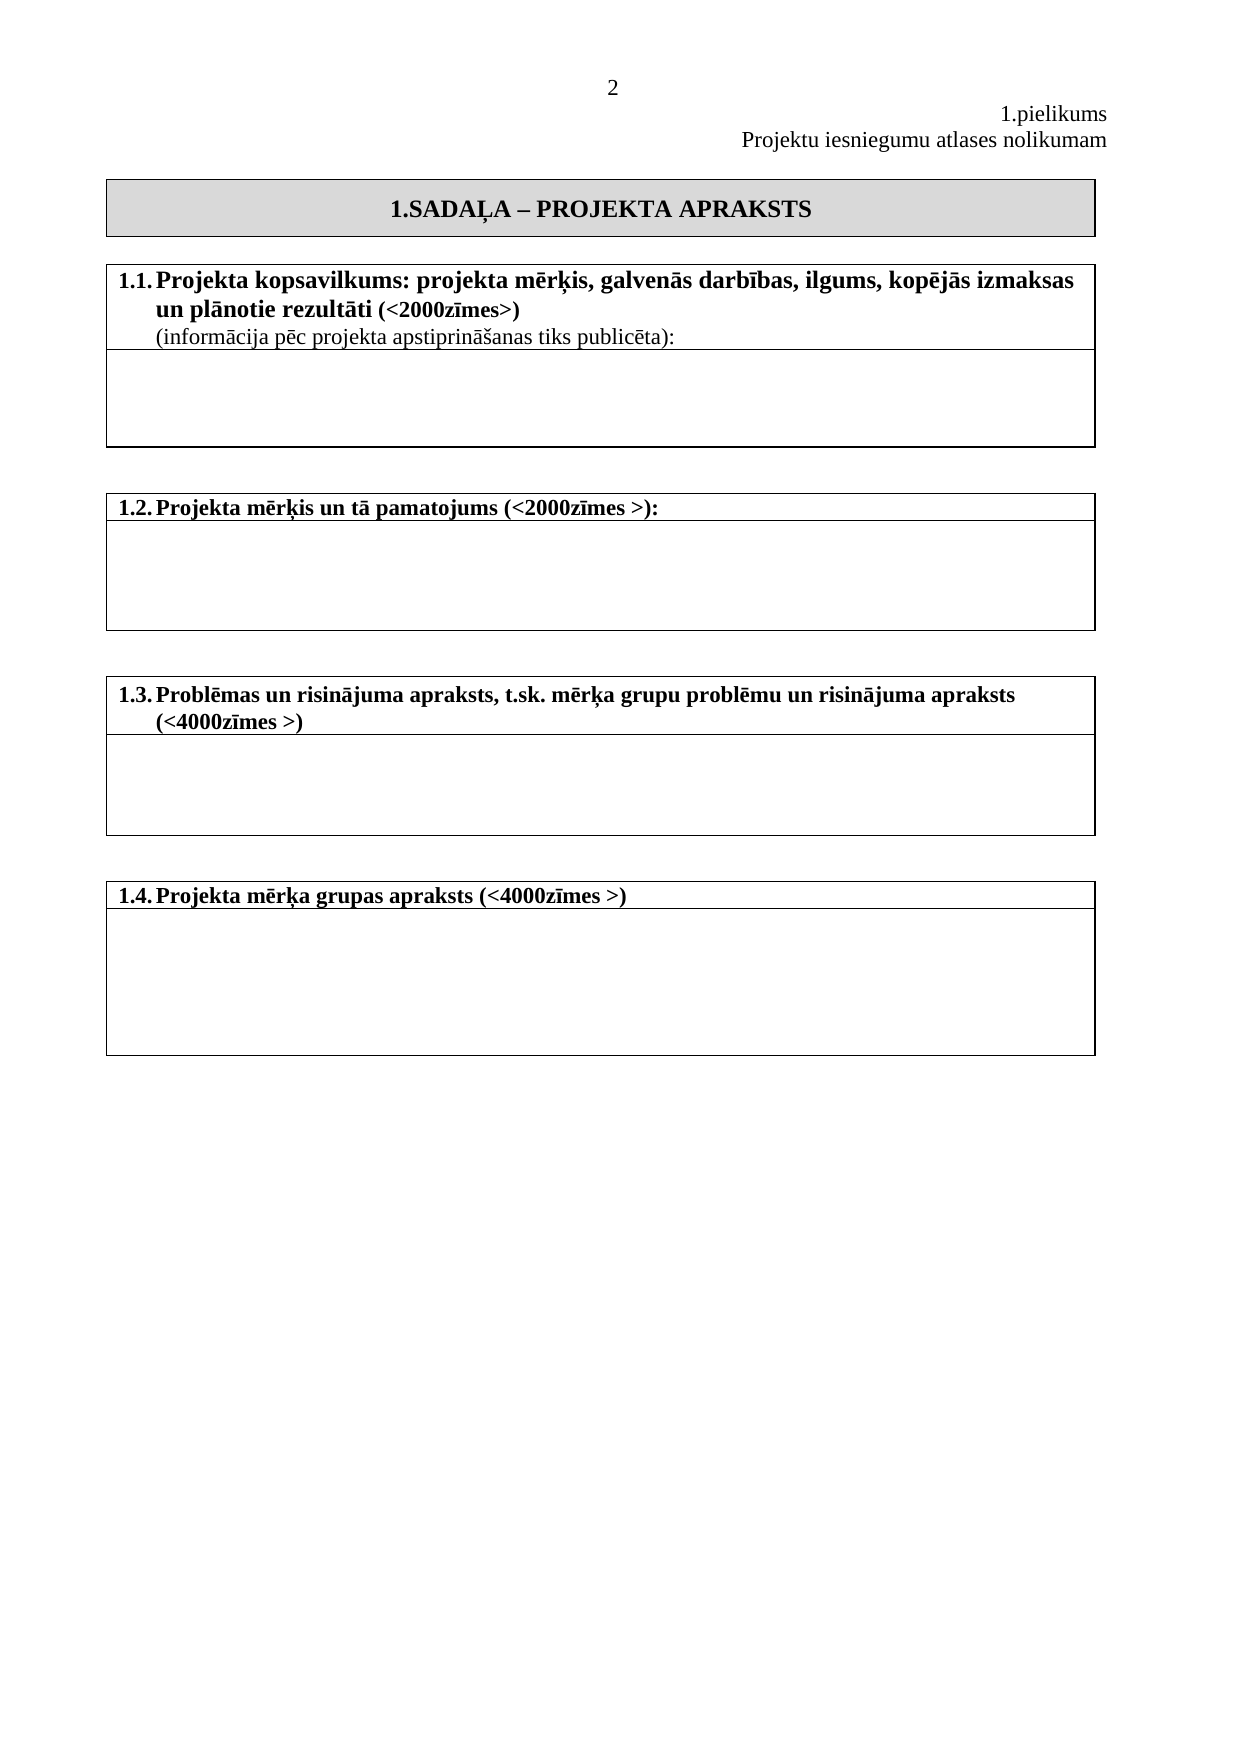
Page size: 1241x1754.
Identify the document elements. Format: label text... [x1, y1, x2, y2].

table_header Problēmas un risinājuma apraksts, t.sk. mērķa grupu problēmu un risinājuma apraksts (<4000zīmes >) [107, 677, 1094, 734]
table_cell [107, 909, 1094, 1055]
table_cell [107, 735, 1094, 835]
table_header 1.SADAĻA – PROJEKTA APRAKSTS [107, 180, 1094, 236]
table_cell [107, 350, 1094, 446]
table_header Projekta kopsavilkums: projekta mērķis, galvenās darbības, ilgums, kopējās izmaksas un plānotie rezultāti (<2000zīmes>) (informācija pēc projekta apstiprināšanas tiks publicēta): [107, 265, 1094, 349]
table_header Projekta mērķa grupas apraksts (<4000zīmes >) [107, 882, 1094, 908]
table_header Projekta mērķis un tā pamatojums (<2000zīmes >): [107, 494, 1094, 520]
table_cell [107, 521, 1094, 630]
